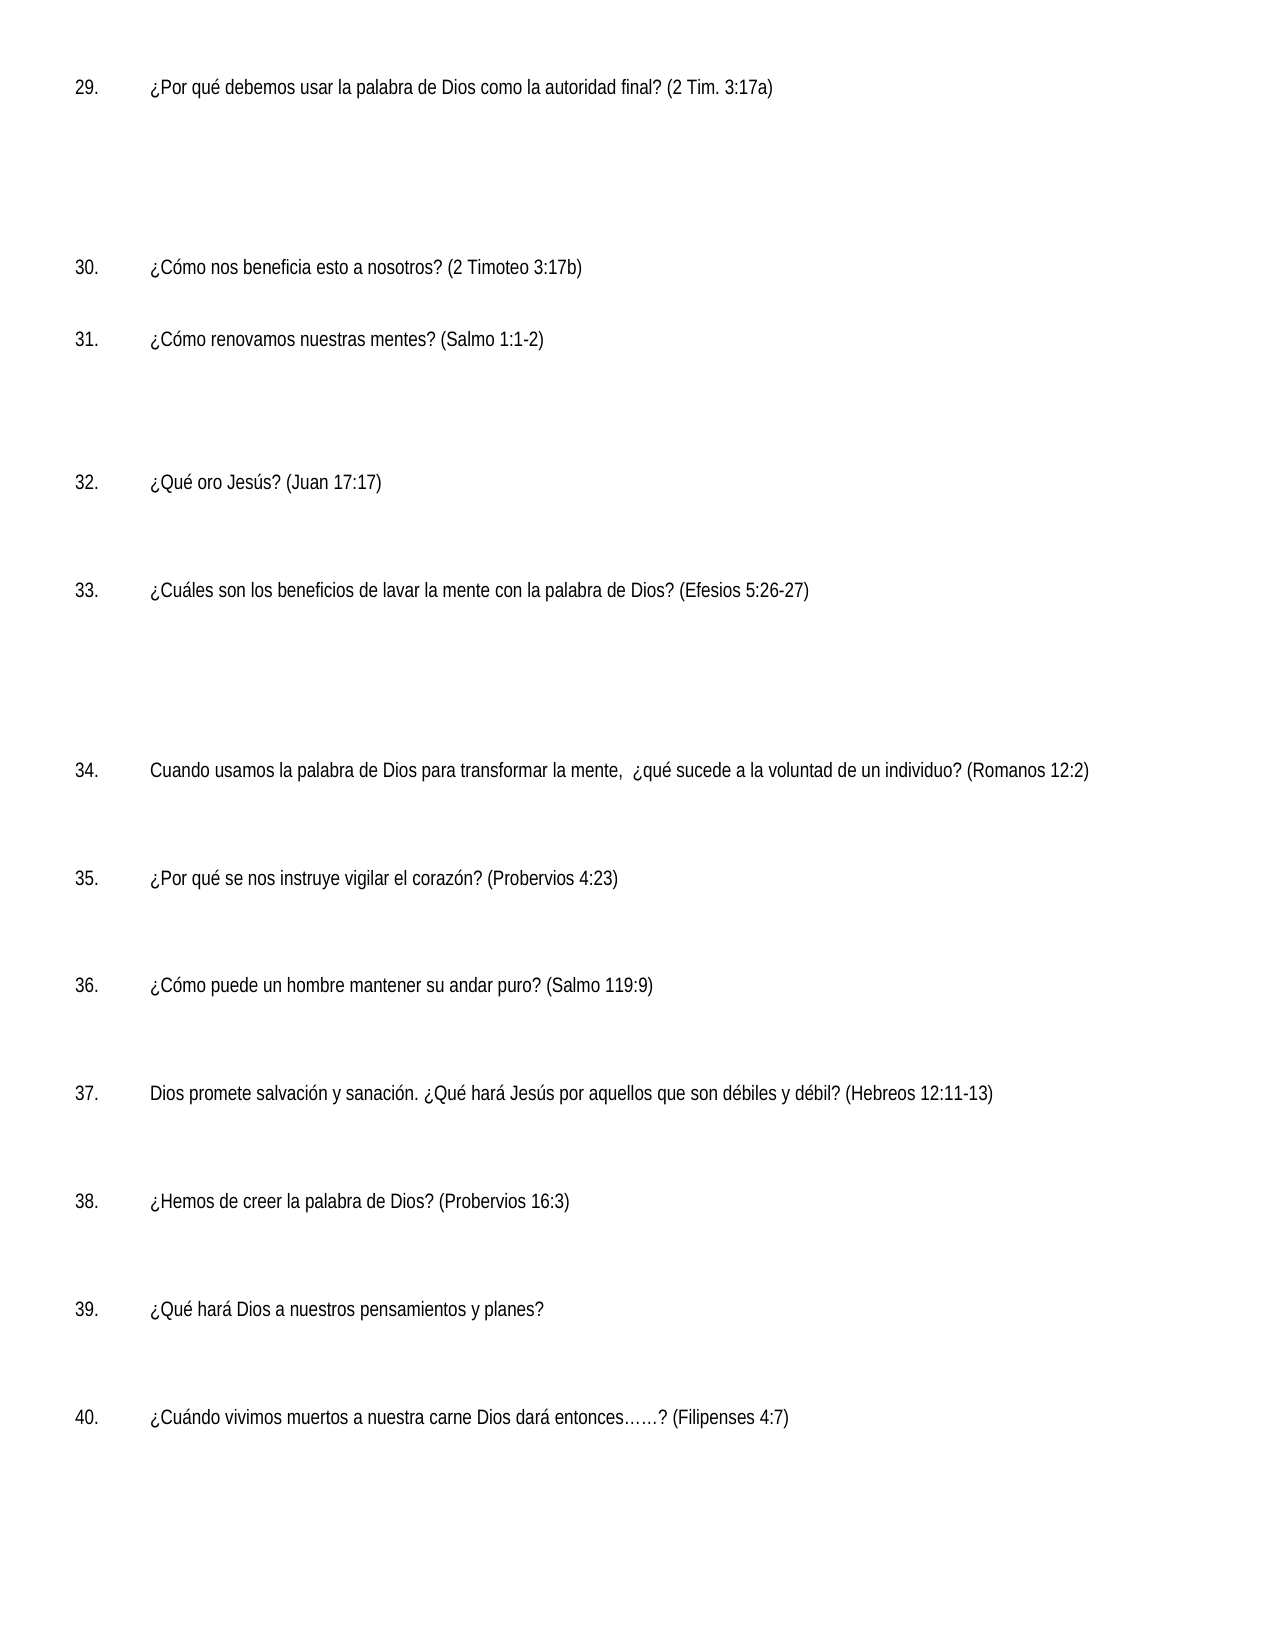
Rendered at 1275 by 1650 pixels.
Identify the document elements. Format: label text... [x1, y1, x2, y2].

list ¿Cómo nos beneficia esto a nosotros? (2 Timoteo 3:17b) [75, 255, 1200, 279]
list Cuando usamos la palabra de Dios para transformar la mente, ¿qué sucede a la voluntad de un individuo? (Romanos 12:2) [75, 758, 1200, 782]
list ¿Por qué debemos usar la palabra de Dios como la autoridad final? (2 Tim. 3:17a) [75, 75, 1200, 99]
list ¿Cómo puede un hombre mantener su andar puro? (Salmo 119:9) [75, 973, 1200, 997]
list ¿Qué hará Dios a nuestros pensamientos y planes? [75, 1297, 1200, 1321]
list ¿Hemos de creer la palabra de Dios? (Probervios 16:3) [75, 1189, 1200, 1213]
list ¿Cómo renovamos nuestras mentes? (Salmo 1:1-2) [75, 327, 1200, 351]
list ¿Cuándo vivimos muertos a nuestra carne Dios dará entonces……? (Filipenses 4:7) [75, 1405, 1200, 1429]
list Dios promete salvación y sanación. ¿Qué hará Jesús por aquellos que son débiles y débil? (Hebreos 12:11-13) [75, 1081, 1200, 1105]
list ¿Cuáles son los beneficios de lavar la mente con la palabra de Dios? (Efesios 5:26-27) [75, 578, 1200, 602]
list ¿Por qué se nos instruye vigilar el corazón? (Probervios 4:23) [75, 866, 1200, 889]
list ¿Qué oro Jesús? (Juan 17:17) [75, 470, 1200, 494]
